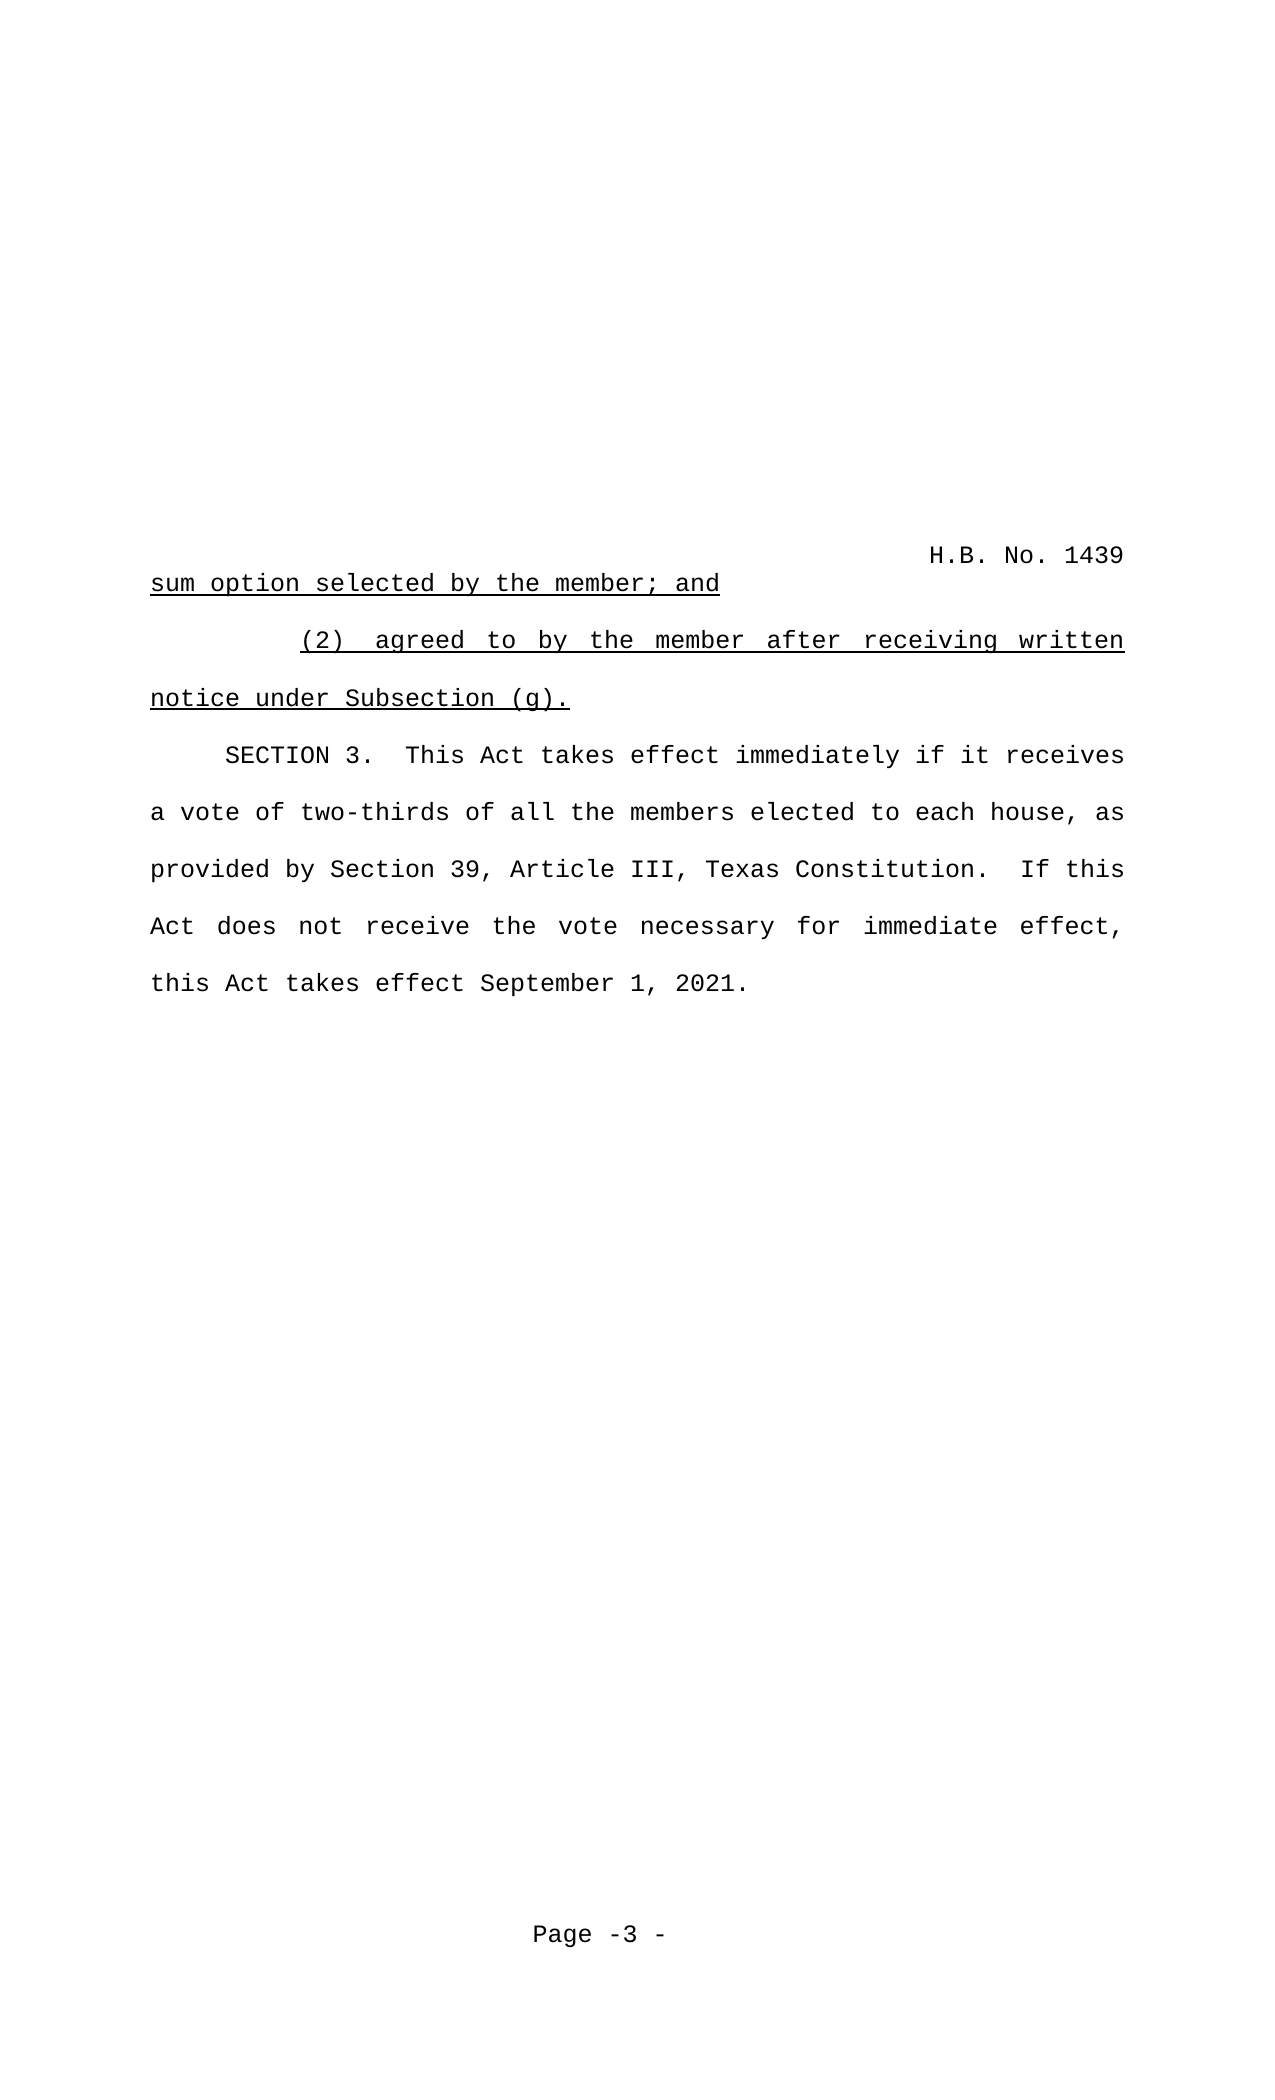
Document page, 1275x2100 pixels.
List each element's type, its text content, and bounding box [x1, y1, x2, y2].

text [150, 571, 1125, 599]
text SECTION 3. This Act takes effect immediately if it receives a vote of two-thirds of all the members elected to each house, as provided by Section 39, Article III, Texas Constitution. If this Act does not receive the vote necessary for immediate effect, this Act takes effect September 1, 2021. [150, 742, 1125, 999]
text (2) agreed to by the member after receiving written notice under Subsection (g). [150, 628, 1125, 713]
